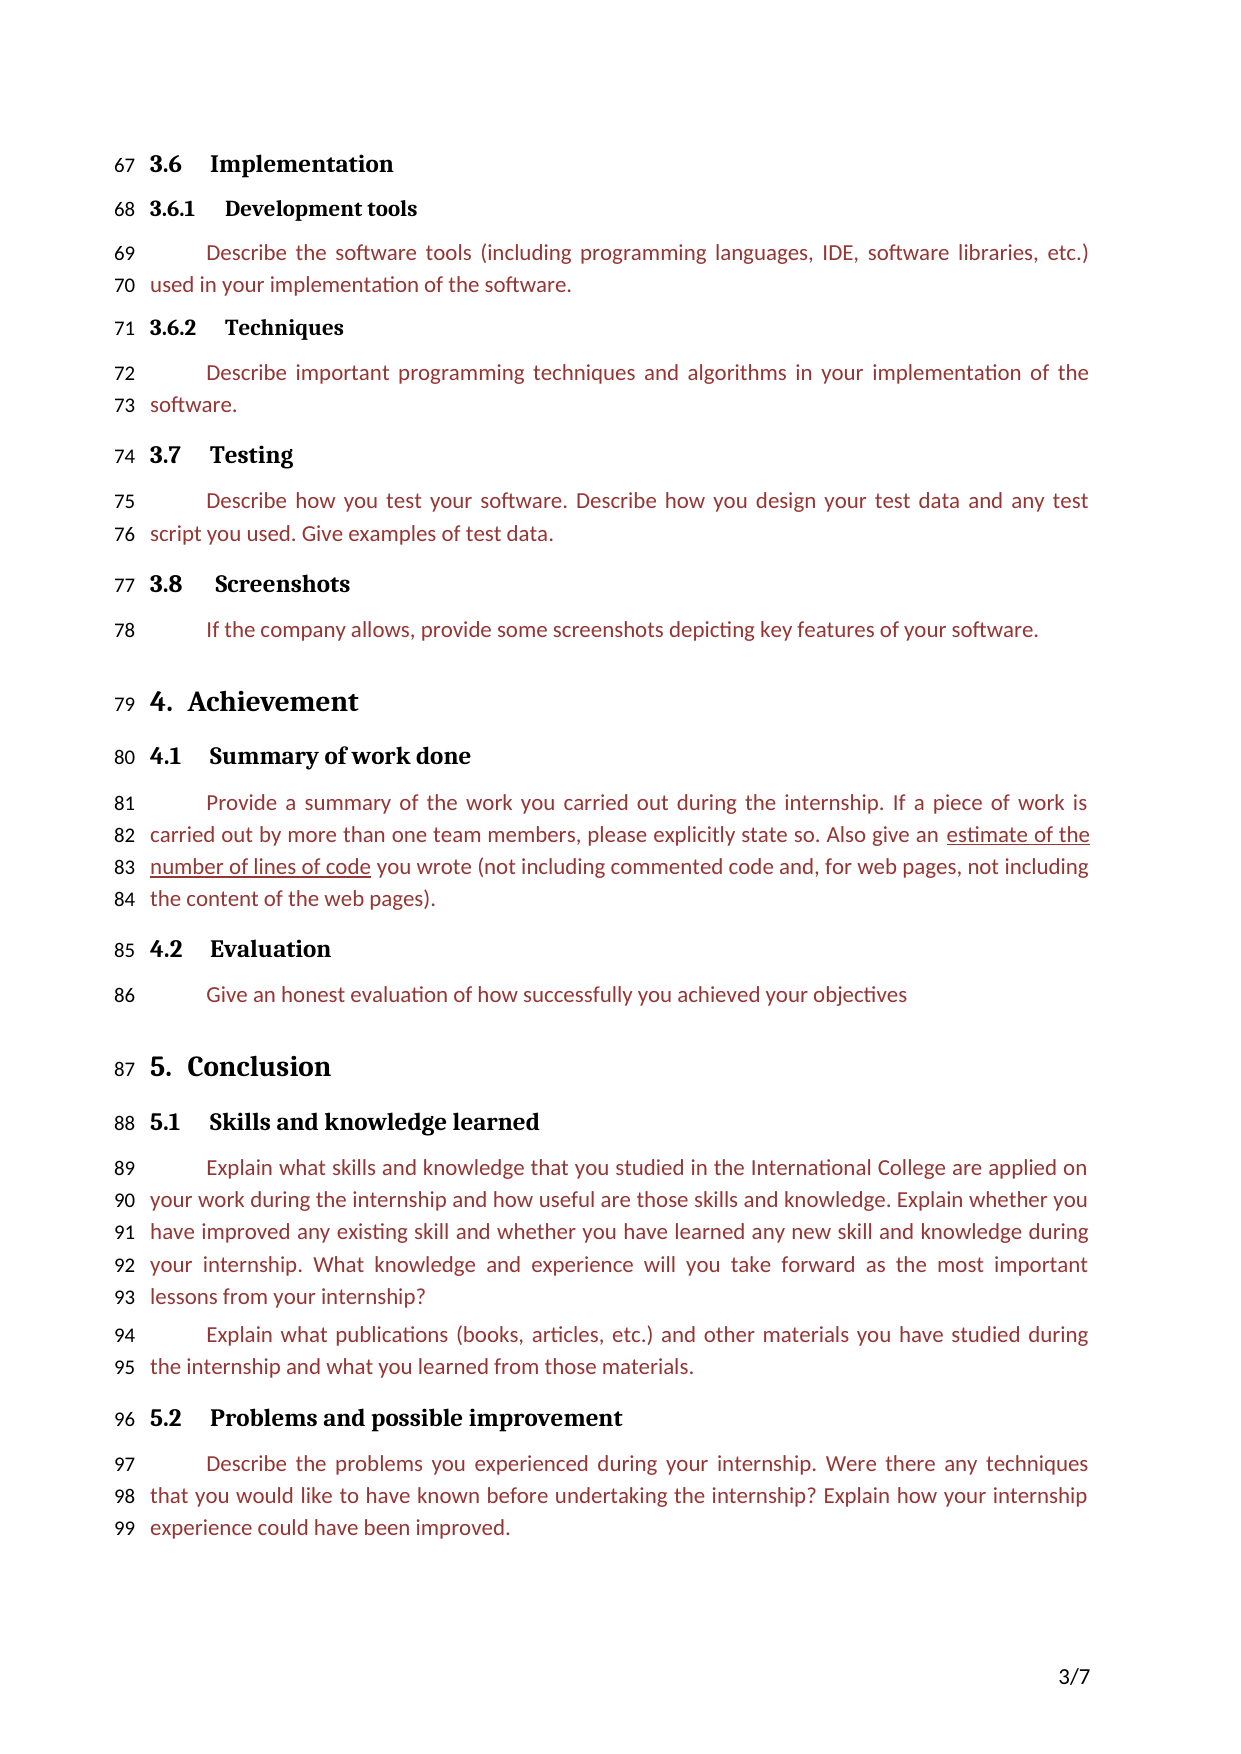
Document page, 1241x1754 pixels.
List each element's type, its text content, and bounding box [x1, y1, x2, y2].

subtitle Development tools [150, 196, 1090, 222]
subtitle Testing [150, 441, 1090, 470]
subtitle Problems and possible improvement [150, 1403, 1090, 1432]
text Give an honest evaluation of how successfully you achieved your objectives [150, 981, 1090, 1009]
subtitle Screenshots [150, 569, 1090, 598]
text Describe the software tools (including programming languages, IDE, software libraries, etc.) used in your implementation of the software. [150, 238, 1090, 298]
text Explain what publications (books, articles, etc.) and other materials you have studied during the internship and what you learned from those materials. [150, 1320, 1090, 1381]
subtitle Conclusion [150, 1050, 1090, 1084]
text Provide a summary of the work you carried out during the internship. If a piece of work is carried out by more than one team members, please explicitly state so. Also give an estimate of the number of lines of code you wrote (not including commented code and, for web pages, not including the content of the web pages). [150, 788, 1090, 912]
text Explain what skills and knowledge that you studied in the International College are applied on your work during the internship and how useful are those skills and knowledge. Explain whether you have improved any existing skill and whether you have learned any new skill and knowledge during your internship. What knowledge and experience will you take forward as the most important lessons from your internship? [150, 1153, 1090, 1310]
subtitle Skills and knowledge learned [150, 1108, 1090, 1136]
subtitle Implementation [150, 150, 1090, 179]
subtitle Summary of work done [150, 742, 1090, 771]
text If the company allows, provide some screenshots depicting key features of your software. [150, 615, 1090, 643]
text Describe important programming techniques and algorithms in your implementation of the software. [150, 358, 1090, 418]
text Describe the problems you experienced during your internship. Were there any techniques that you would like to have known before undertaking the internship? Explain how your internship experience could have been improved. [150, 1449, 1090, 1541]
text Describe how you test your software. Describe how you design your test data and any test script you used. Give examples of test data. [150, 486, 1090, 547]
subtitle Evaluation [150, 935, 1090, 964]
subtitle Achievement [150, 685, 1090, 718]
subtitle Techniques [150, 315, 1090, 341]
